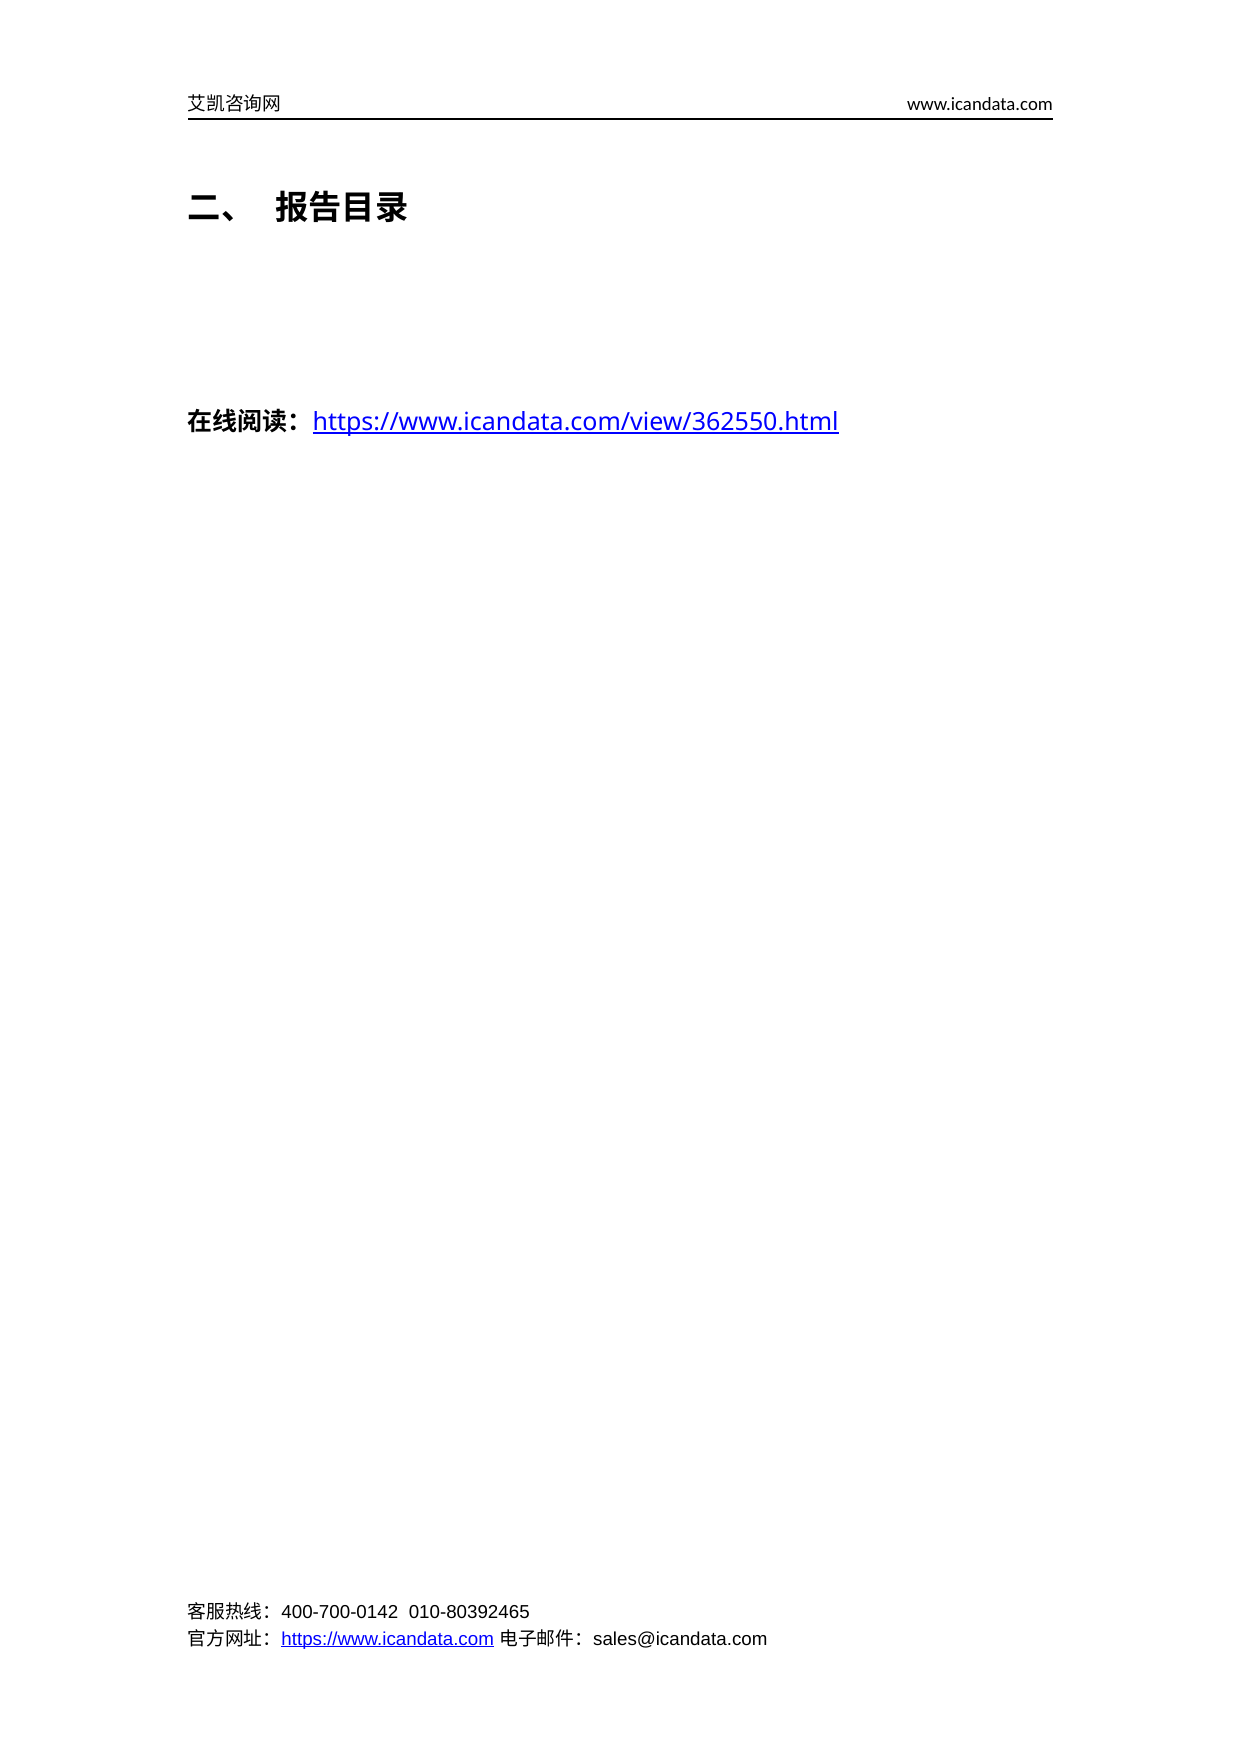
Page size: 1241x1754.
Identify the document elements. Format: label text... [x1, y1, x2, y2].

subtitle 报告目录 [187, 172, 1053, 237]
text 在线阅读：https://www.icandata.com/view/362550.html [187, 387, 1053, 452]
